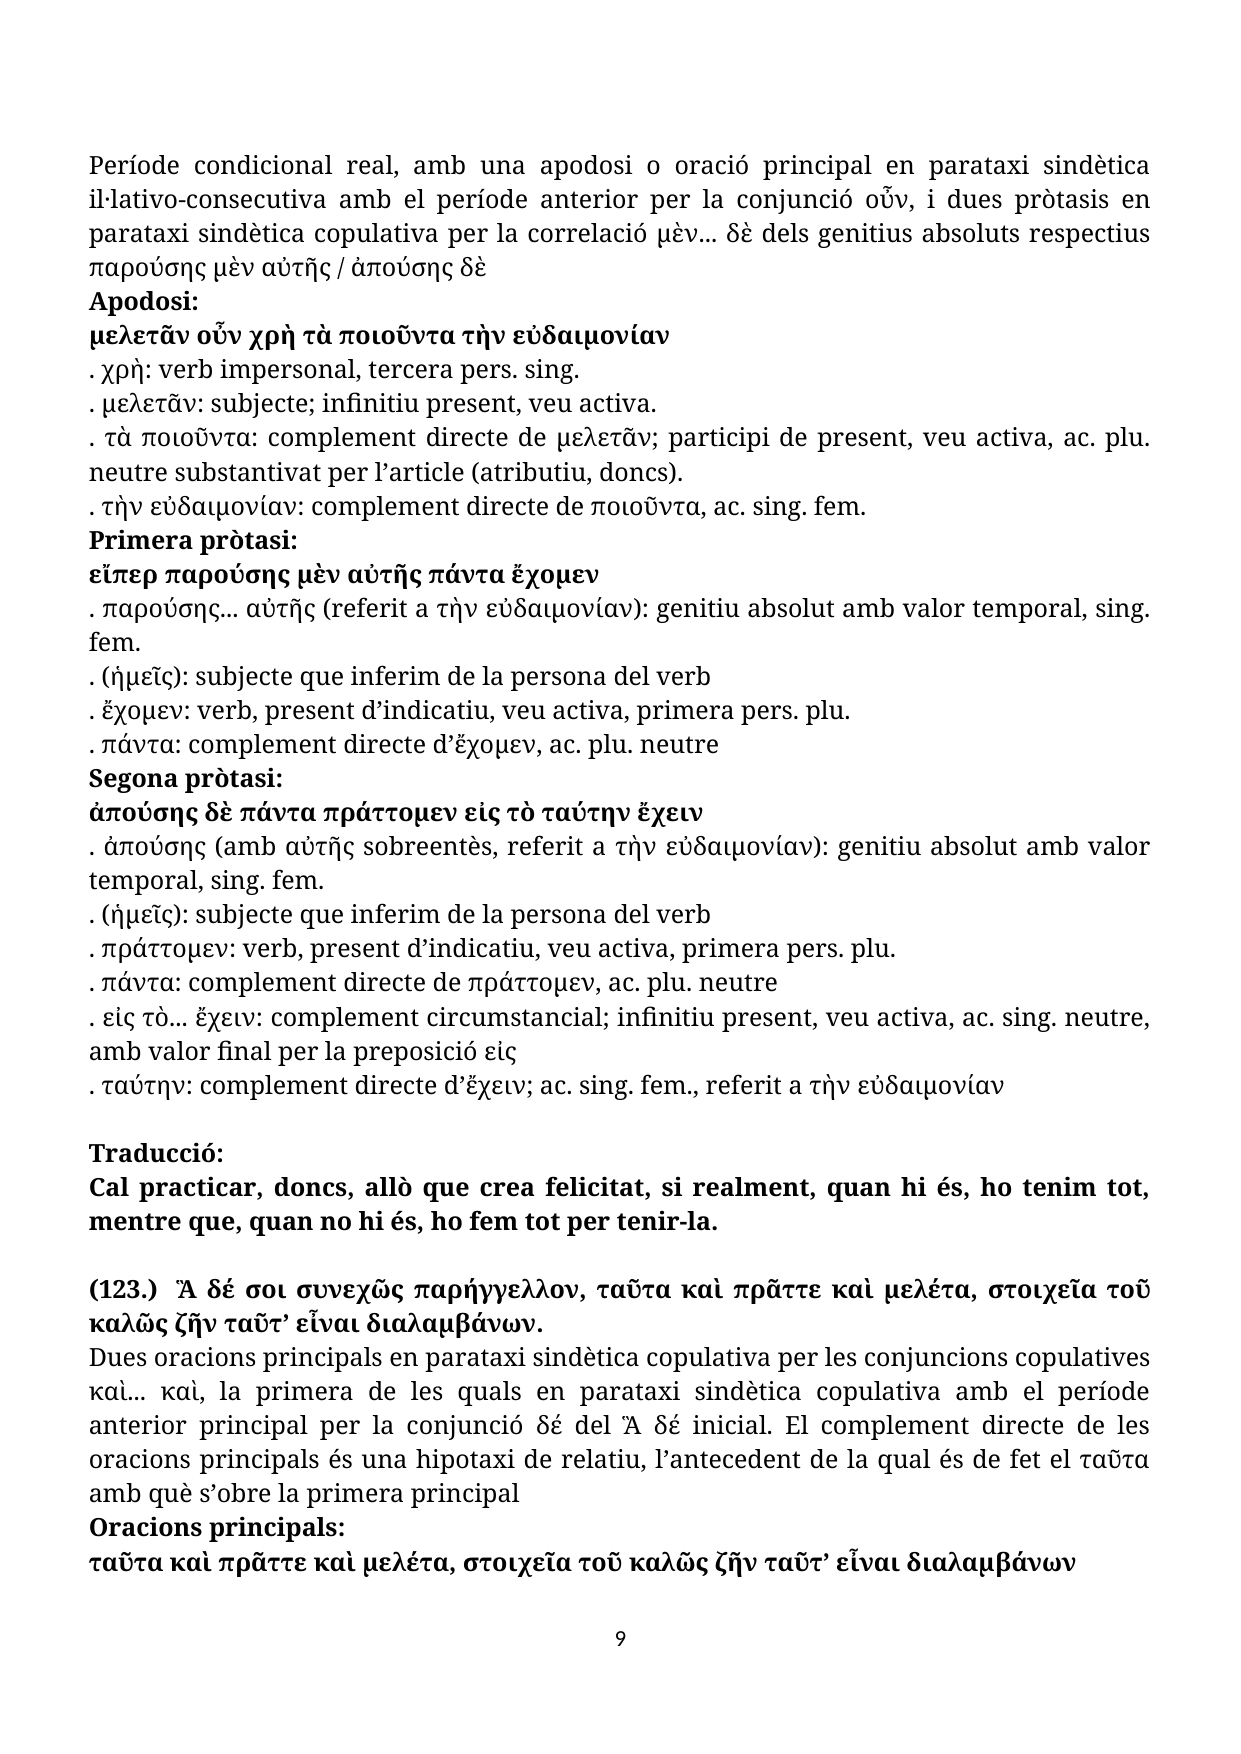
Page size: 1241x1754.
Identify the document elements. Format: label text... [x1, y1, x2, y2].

text . μελετᾶν: subjecte; infinitiu present, veu activa. [88, 386, 1152, 420]
text ἀπούσης δὲ πάντα πράττομεν εἰς τὸ ταύτην ἔχειν [88, 795, 1152, 829]
text . τὴν εὐδαιμονίαν: complement directe de ποιοῦντα, ac. sing. fem. [88, 488, 1152, 522]
text . (ἡμεῖς): subjecte que inferim de la persona del verb [88, 897, 1152, 931]
text Dues oracions principals en parataxi sindètica copulativa per les conjuncions copulatives καὶ... καὶ, la primera de les quals en parataxi sindètica copulativa amb el període anterior principal per la conjunció δέ del Ἃ δέ inicial. El complement directe de les oracions principals és una hipotaxi de relatiu, l’antecedent de la qual és de fet el ταῦτα amb què s’obre la primera principal [88, 1340, 1152, 1510]
text Primera pròtasi: [88, 522, 1152, 556]
text . παρούσης... αὐτῆς (referit a τὴν εὐδαιμονίαν): genitiu absolut amb valor temporal, sing. fem. [88, 590, 1152, 658]
text Cal practicar, doncs, allò que crea felicitat, si realment, quan hi és, ho tenim tot, mentre que, quan no hi és, ho fem tot per tenir-la. [88, 1169, 1152, 1238]
text μελετᾶν οὖν χρὴ τὰ ποιοῦντα τὴν εὐδαιμονίαν [88, 318, 1152, 352]
text . ἀπούσης (amb αὐτῆς sobreentès, referit a τὴν εὐδαιμονίαν): genitiu absolut amb valor temporal, sing. fem. [88, 829, 1152, 897]
text Apodosi: [88, 284, 1152, 318]
text Període condicional real, amb una apodosi o oració principal en parataxi sindètica il·lativo-consecutiva amb el període anterior per la conjunció οὖν, i dues pròtasis en parataxi sindètica copulativa per la correlació μὲν... δὲ dels genitius absoluts respectius παρούσης μὲν αὐτῆς / ἀπούσης δὲ [88, 148, 1152, 284]
text . πράττομεν: verb, present d’indicatiu, veu activa, primera pers. plu. [88, 931, 1152, 965]
text . χρὴ: verb impersonal, tercera pers. sing. [88, 352, 1152, 386]
text (123.) Ἃ δέ σοι συνεχῶς παρήγγελλον, ταῦτα καὶ πρᾶττε καὶ μελέτα, στοιχεῖα τοῦ καλῶς ζῆν ταῦτ’ εἶναι διαλαμβάνων. [88, 1272, 1152, 1340]
text . τὰ ποιοῦντα: complement directe de μελετᾶν; participi de present, veu activa, ac. plu. neutre substantivat per l’article (atributiu, doncs). [88, 420, 1152, 488]
text Traducció: [88, 1135, 1152, 1169]
text . ἔχομεν: verb, present d’indicatiu, veu activa, primera pers. plu. [88, 693, 1152, 727]
text εἴπερ παρούσης μὲν αὐτῆς πάντα ἔχομεν [88, 556, 1152, 590]
text . πάντα: complement directe d’ἔχομεν, ac. plu. neutre [88, 727, 1152, 761]
text ταῦτα καὶ πρᾶττε καὶ μελέτα, στοιχεῖα τοῦ καλῶς ζῆν ταῦτ’ εἶναι διαλαμβάνων [88, 1544, 1152, 1578]
text . (ἡμεῖς): subjecte que inferim de la persona del verb [88, 658, 1152, 693]
text . εἰς τὸ... ἔχειν: complement circumstancial; infinitiu present, veu activa, ac. sing. neutre, amb valor final per la preposició εἰς [88, 999, 1152, 1067]
text Segona pròtasi: [88, 761, 1152, 795]
text . ταύτην: complement directe d’ἔχειν; ac. sing. fem., referit a τὴν εὐδαιμονίαν [88, 1067, 1152, 1101]
text . πάντα: complement directe de πράττομεν, ac. plu. neutre [88, 965, 1152, 999]
text Oracions principals: [88, 1510, 1152, 1544]
